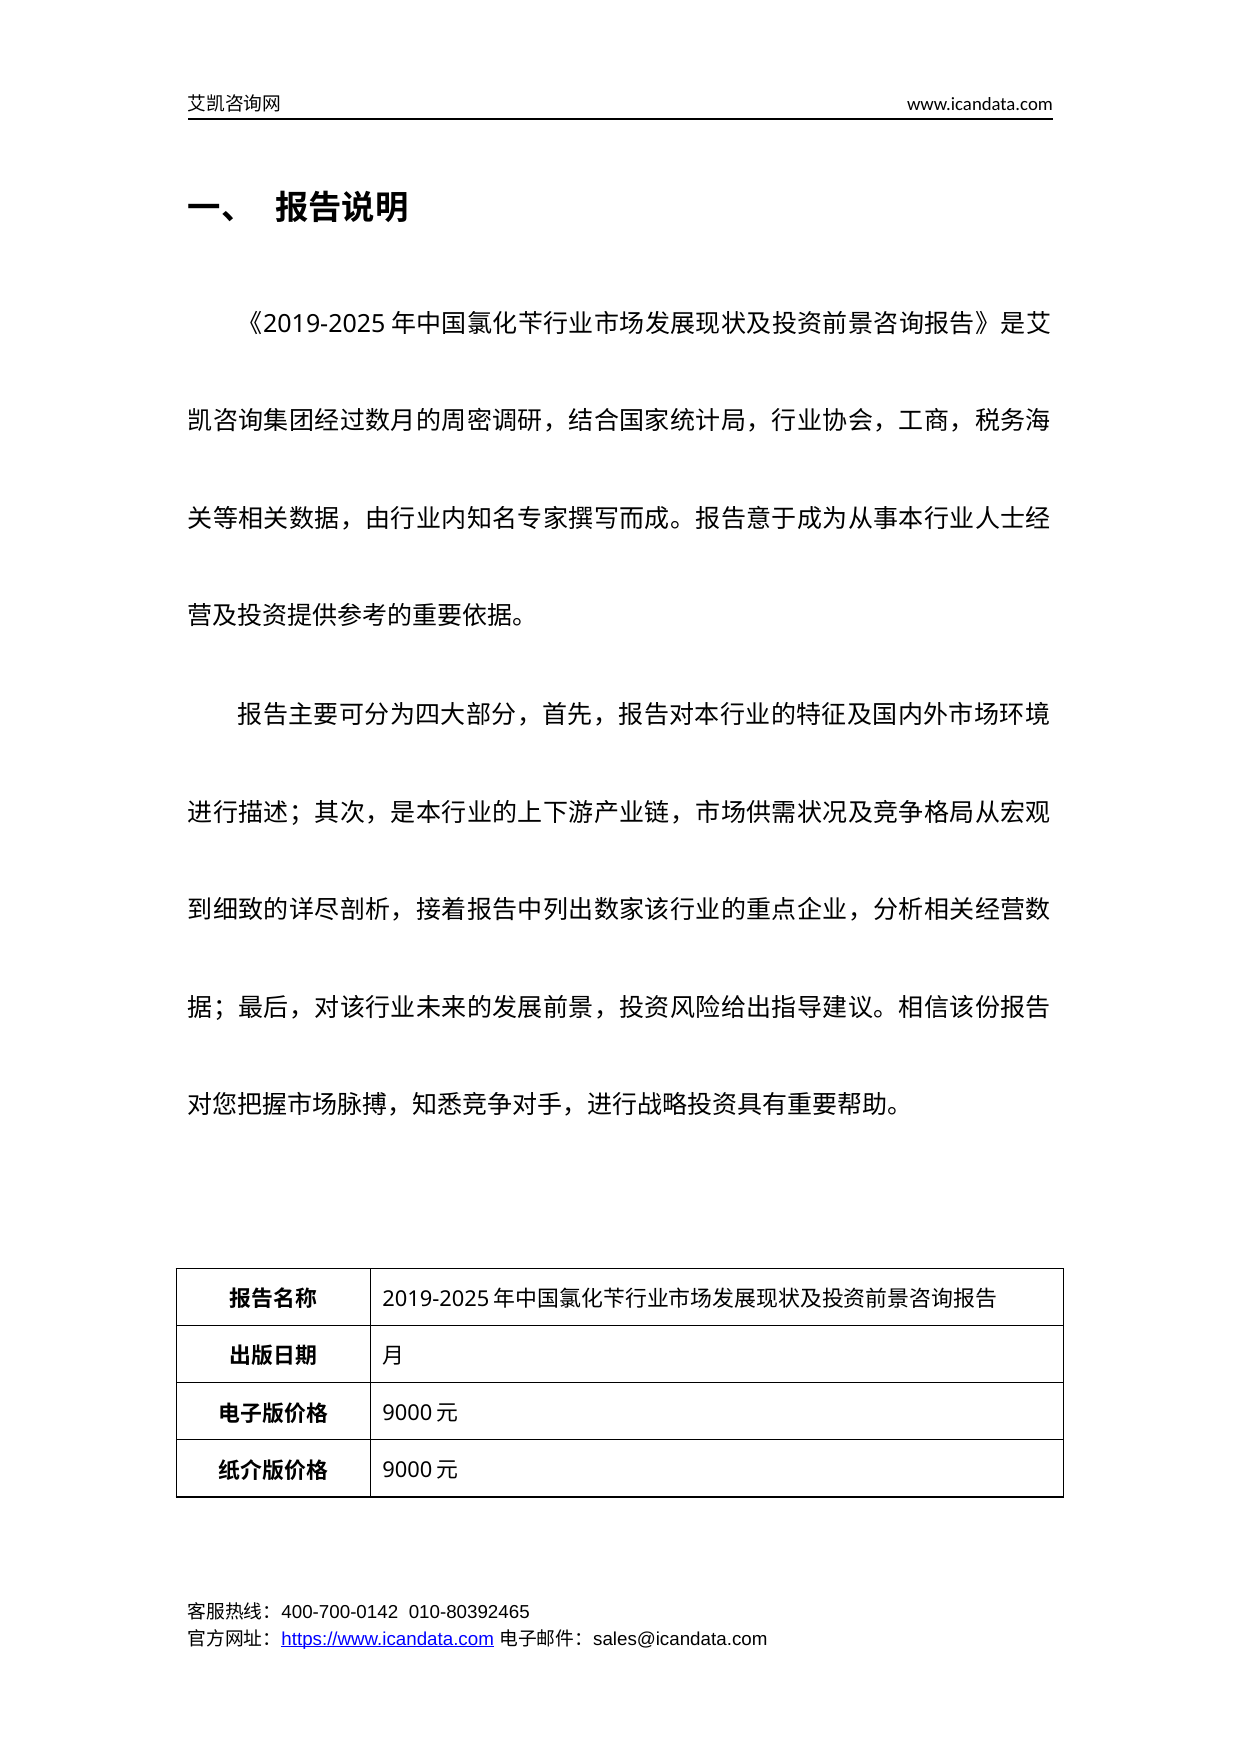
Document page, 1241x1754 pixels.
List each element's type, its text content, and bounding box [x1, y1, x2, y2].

text 报告主要可分为四大部分，首先，报告对本行业的特征及国内外市场环境进行描述；其次，是本行业的上下游产业链，市场供需状况及竞争格局从宏观到细致的详尽剖析，接着报告中列出数家该行业的重点企业，分析相关经营数据；最后，对该行业未来的发展前景，投资风险给出指导建议。相信该份报告对您把握市场脉搏，知悉竞争对手，进行战略投资具有重要帮助。 [187, 681, 1053, 1136]
table_cell 出版日期 [177, 1326, 370, 1382]
table_cell 9000元 [371, 1383, 1063, 1439]
table_cell 纸介版价格 [177, 1440, 370, 1496]
table_cell 电子版价格 [177, 1383, 370, 1439]
table_header 2019-2025年中国氯化苄行业市场发展现状及投资前景咨询报告 [371, 1269, 1063, 1325]
table_cell 9000元 [371, 1440, 1063, 1496]
text 《2019-2025年中国氯化苄行业市场发展现状及投资前景咨询报告》是艾凯咨询集团经过数月的周密调研，结合国家统计局，行业协会，工商，税务海关等相关数据，由行业内知名专家撰写而成。报告意于成为从事本行业人士经营及投资提供参考的重要依据。 [187, 289, 1053, 646]
subtitle 报告说明 [187, 172, 1053, 237]
table_cell 月 [371, 1326, 1063, 1382]
table_header 报告名称 [177, 1269, 370, 1325]
